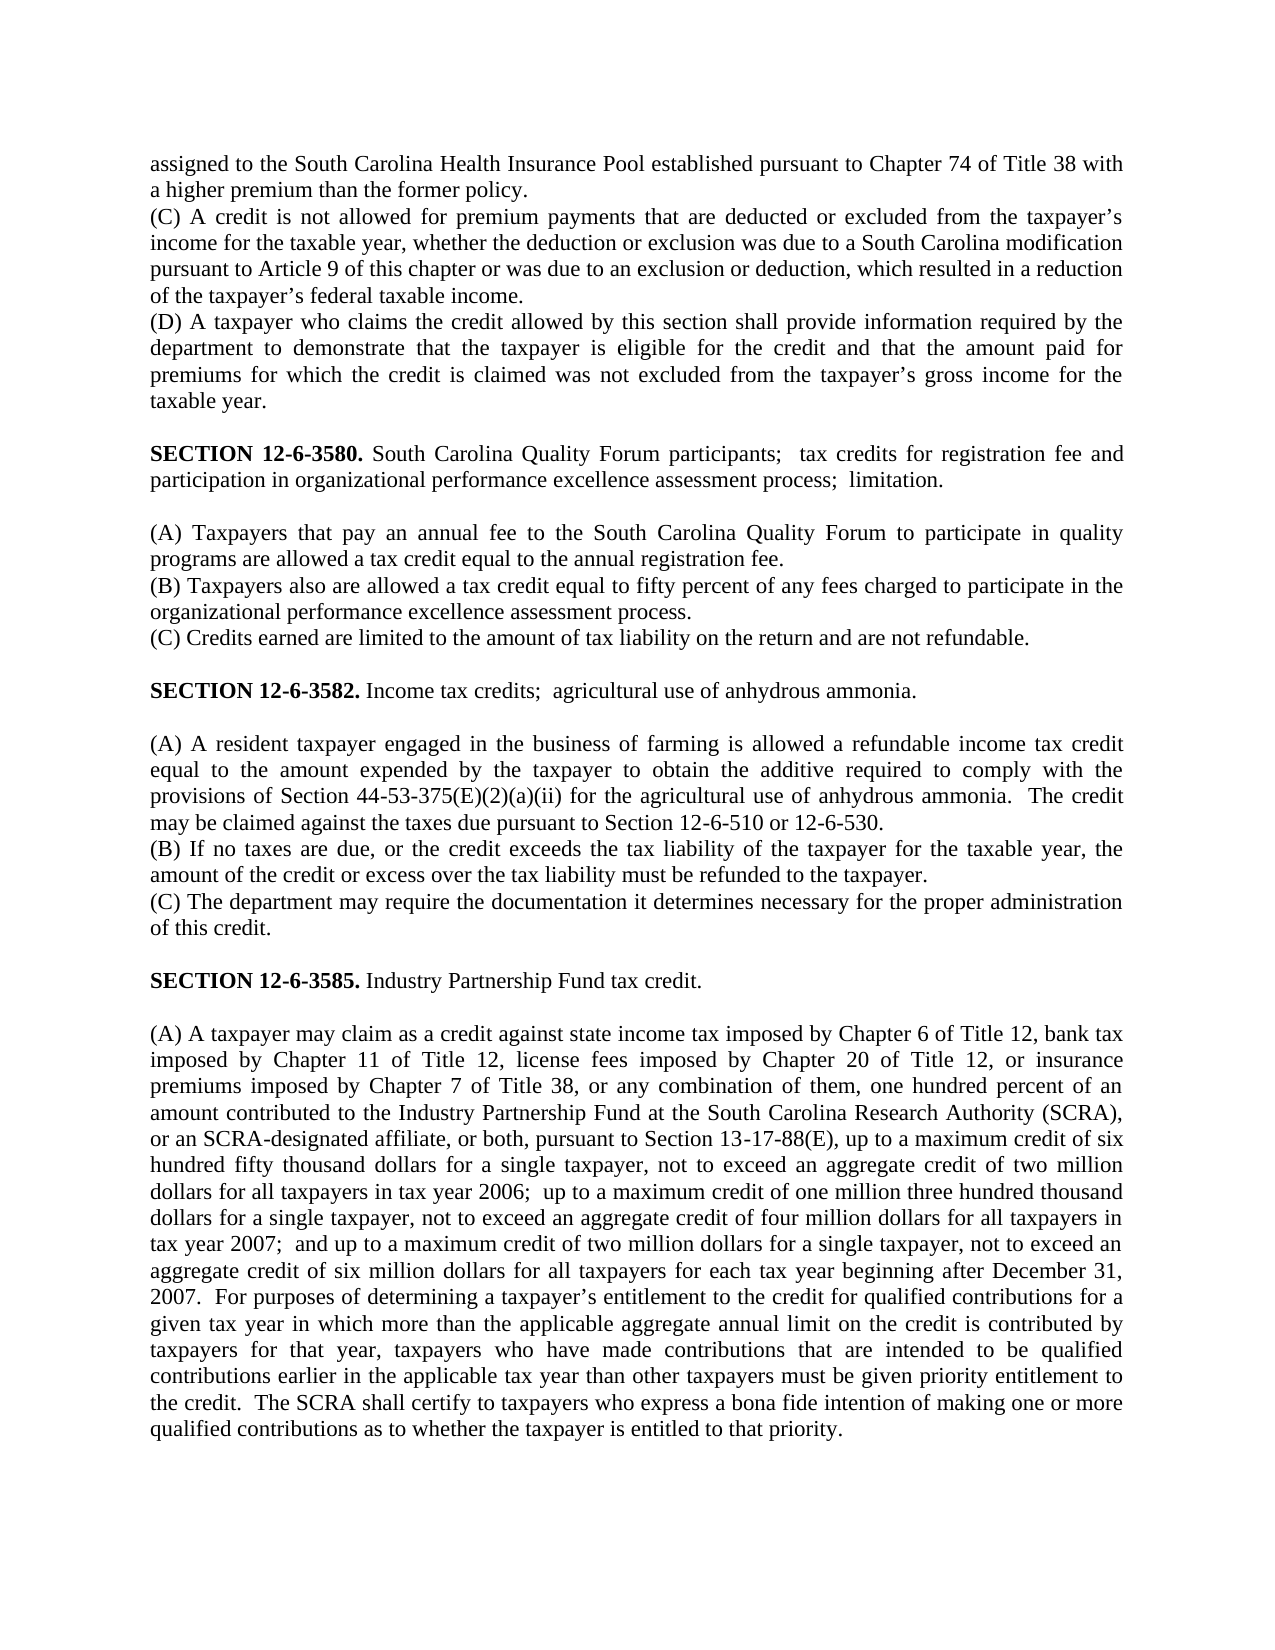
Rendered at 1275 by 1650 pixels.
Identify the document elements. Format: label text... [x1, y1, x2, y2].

text (C) Credits earned are limited to the amount of tax liability on the return and are not refundable. [150, 624, 1125, 651]
text SECTION 12-6-3585. Industry Partnership Fund tax credit. [150, 967, 1125, 993]
text (B) Taxpayers also are allowed a tax credit equal to fifty percent of any fees charged to participate in the organizational performance excellence assessment process. [150, 572, 1125, 624]
text (A) Taxpayers that pay an annual fee to the South Carolina Quality Forum to participate in quality programs are allowed a tax credit equal to the annual registration fee. [150, 519, 1125, 572]
text (C) The department may require the documentation it determines necessary for the proper administration of this credit. [150, 888, 1125, 941]
text (B) If no taxes are due, or the credit exceeds the tax liability of the taxpayer for the taxable year, the amount of the credit or excess over the tax liability must be refunded to the taxpayer. [150, 835, 1125, 888]
text (A) A resident taxpayer engaged in the business of farming is allowed a refundable income tax credit equal to the amount expended by the taxpayer to obtain the additive required to comply with the provisions of Section 44-53-375(E)(2)(a)(ii) for the agricultural use of anhydrous ammonia. The credit may be claimed against the taxes due pursuant to Section 12-6-510 or 12-6-530. [150, 730, 1125, 835]
text (A) A taxpayer may claim as a credit against state income tax imposed by Chapter 6 of Title 12, bank tax imposed by Chapter 11 of Title 12, license fees imposed by Chapter 20 of Title 12, or insurance premiums imposed by Chapter 7 of Title 38, or any combination of them, one hundred percent of an amount contributed to the Industry Partnership Fund at the South Carolina Research Authority (SCRA), or an SCRA-designated affiliate, or both, pursuant to Section 13-17-88(E), up to a maximum credit of six hundred fifty thousand dollars for a single taxpayer, not to exceed an aggregate credit of two million dollars for all taxpayers in tax year 2006; up to a maximum credit of one million three hundred thousand dollars for a single taxpayer, not to exceed an aggregate credit of four million dollars for all taxpayers in tax year 2007; and up to a maximum credit of two million dollars for a single taxpayer, not to exceed an aggregate credit of six million dollars for all taxpayers for each tax year beginning after December 31, 2007. For purposes of determining a taxpayer’s entitlement to the credit for qualified contributions for a given tax year in which more than the applicable aggregate annual limit on the credit is contributed by taxpayers for that year, taxpayers who have made contributions that are intended to be qualified contributions earlier in the applicable tax year than other taxpayers must be given priority entitlement to the credit. The SCRA shall certify to taxpayers who express a bona fide intention of making one or more qualified contributions as to whether the taxpayer is entitled to that priority. [150, 1020, 1125, 1441]
text (C) A credit is not allowed for premium payments that are deducted or excluded from the taxpayer’s income for the taxable year, whether the deduction or exclusion was due to a South Carolina modification pursuant to Article 9 of this chapter or was due to an exclusion or deduction, which resulted in a reduction of the taxpayer’s federal taxable income. [150, 203, 1125, 308]
text (D) A taxpayer who claims the credit allowed by this section shall provide information required by the department to demonstrate that the taxpayer is eligible for the credit and that the amount paid for premiums for which the credit is claimed was not excluded from the taxpayer’s gross income for the taxable year. [150, 308, 1125, 413]
text SECTION 12-6-3582. Income tax credits; agricultural use of anhydrous ammonia. [150, 677, 1125, 703]
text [150, 150, 1125, 203]
text SECTION 12-6-3580. South Carolina Quality Forum participants; tax credits for registration fee and participation in organizational performance excellence assessment process; limitation. [150, 440, 1125, 493]
